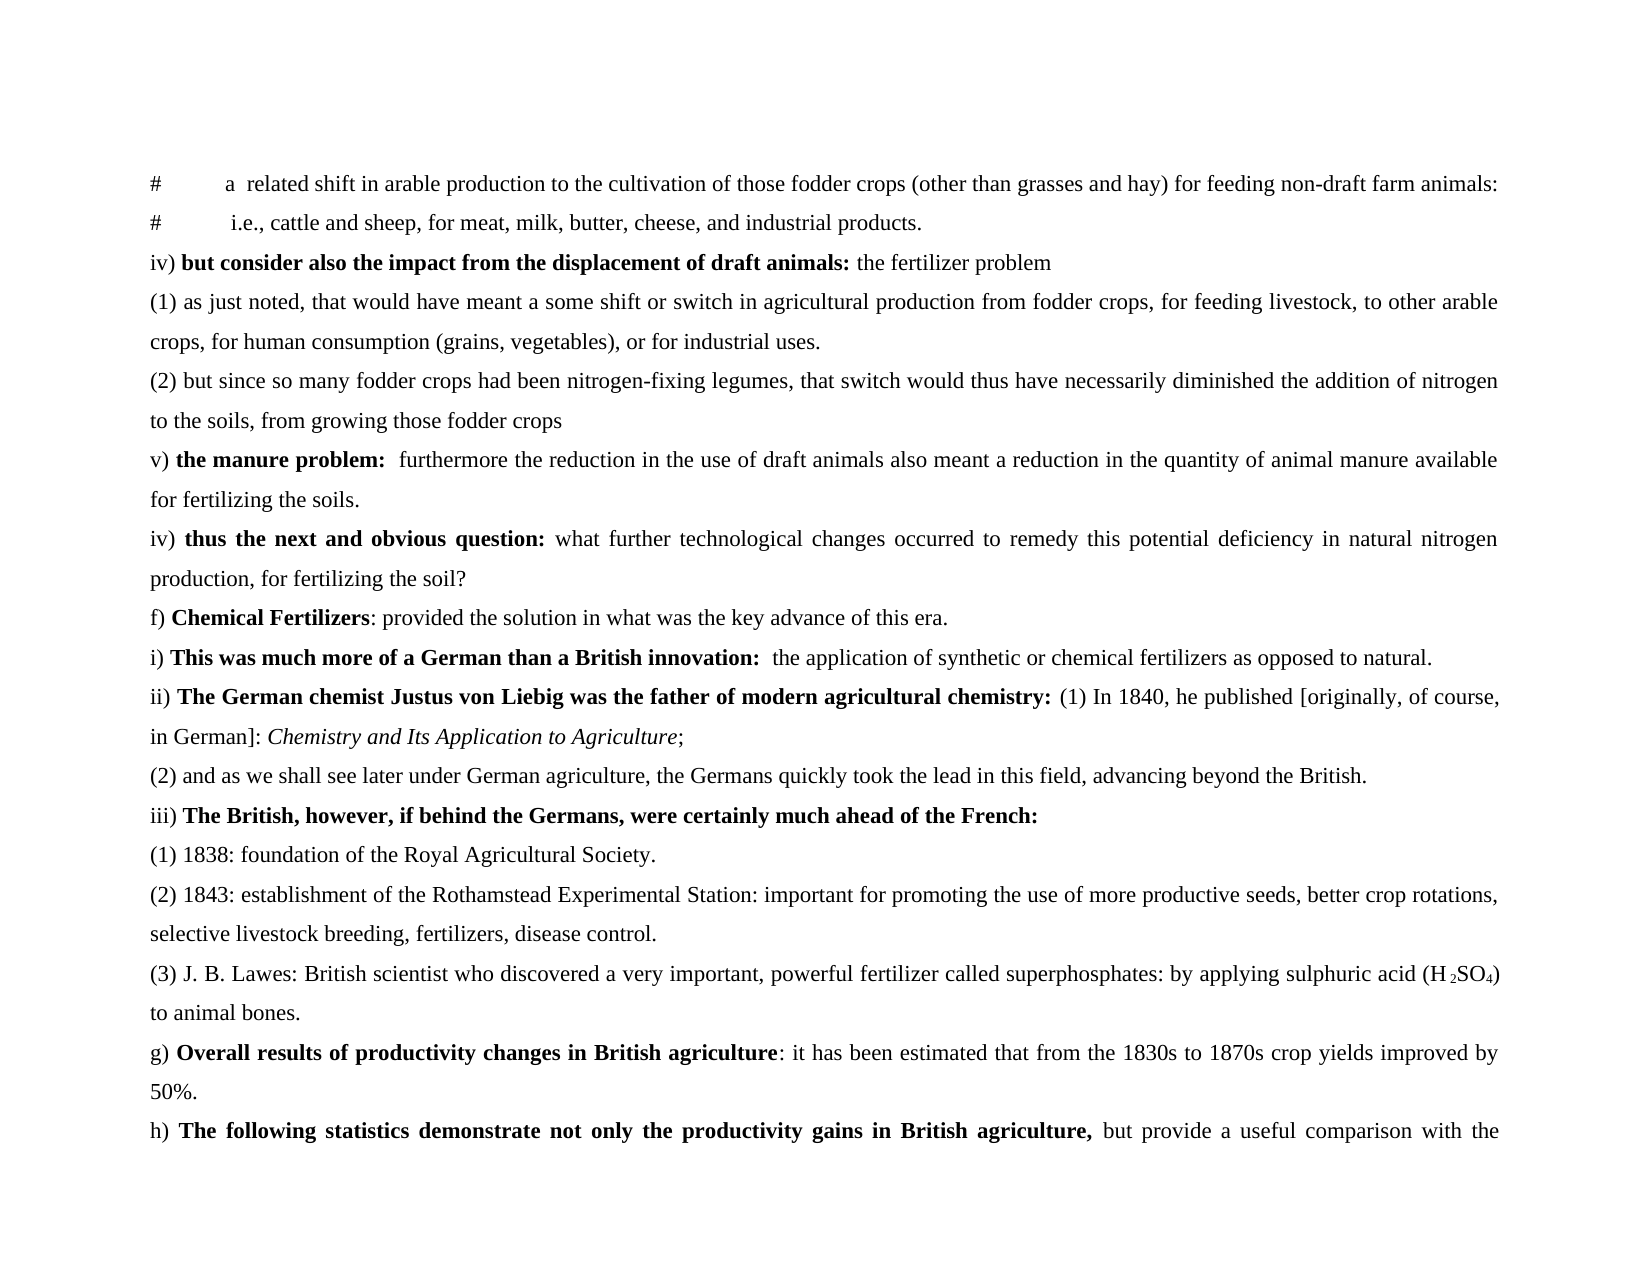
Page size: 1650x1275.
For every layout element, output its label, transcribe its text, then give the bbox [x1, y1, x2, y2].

text ii) The German chemist Justus von Liebig was the father of modern agricultural chemistry: (1) In 1840, he published [originally, of course, in German]: Chemistry and Its Application to Agriculture; [150, 683, 1500, 749]
text (2) but since so many fodder crops had been nitrogen-fixing legumes, that switch would thus have necessarily diminished the addition of nitrogen to the soils, from growing those fodder crops [150, 367, 1500, 433]
text i) This was much more of a German than a British innovation: the application of synthetic or chemical fertilizers as opposed to natural. [150, 644, 1500, 670]
text iv) thus the next and obvious question: what further technological changes occurred to remedy this potential deficiency in natural nitrogen production, for fertilizing the soil? [150, 525, 1500, 591]
list i.e., cattle and sheep, for meat, milk, butter, cheese, and industrial products. [150, 209, 1500, 236]
list a related shift in arable production to the cultivation of those fodder crops (other than grasses and hay) for feeding non-draft farm animals: [150, 170, 1500, 196]
text v) the manure problem: furthermore the reduction in the use of draft animals also meant a reduction in the quantity of animal manure available for fertilizing the soils. [150, 446, 1500, 512]
text g) Overall results of productivity changes in British agriculture: it has been estimated that from the 1830s to 1870s crop yields improved by 50%. [150, 1038, 1500, 1104]
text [150, 1117, 1500, 1144]
text (1) as just noted, that would have meant a some shift or switch in agricultural production from fodder crops, for feeding livestock, to other arable crops, for human consumption (grains, vegetables), or for industrial uses. [150, 288, 1500, 354]
text iv) but consider also the impact from the displacement of draft animals: the fertilizer problem [150, 249, 1500, 275]
text iii) The British, however, if behind the Germans, were certainly much ahead of the French: [150, 802, 1500, 828]
text (2) and as we shall see later under German agriculture, the Germans quickly took the lead in this field, advancing beyond the British. [150, 762, 1500, 788]
text (2) 1843: establishment of the Rothamstead Experimental Station: important for promoting the use of more productive seeds, better crop rotations, selective livestock breeding, fertilizers, disease control. [150, 881, 1500, 946]
text (1) 1838: foundation of the Royal Agricultural Society. [150, 841, 1500, 867]
text f) Chemical Fertilizers: provided the solution in what was the key advance of this era. [150, 604, 1500, 631]
text (3) J. B. Lawes: British scientist who discovered a very important, powerful fertilizer called superphosphates: by applying sulphuric acid (H2SO4) to animal bones. [150, 959, 1500, 1025]
